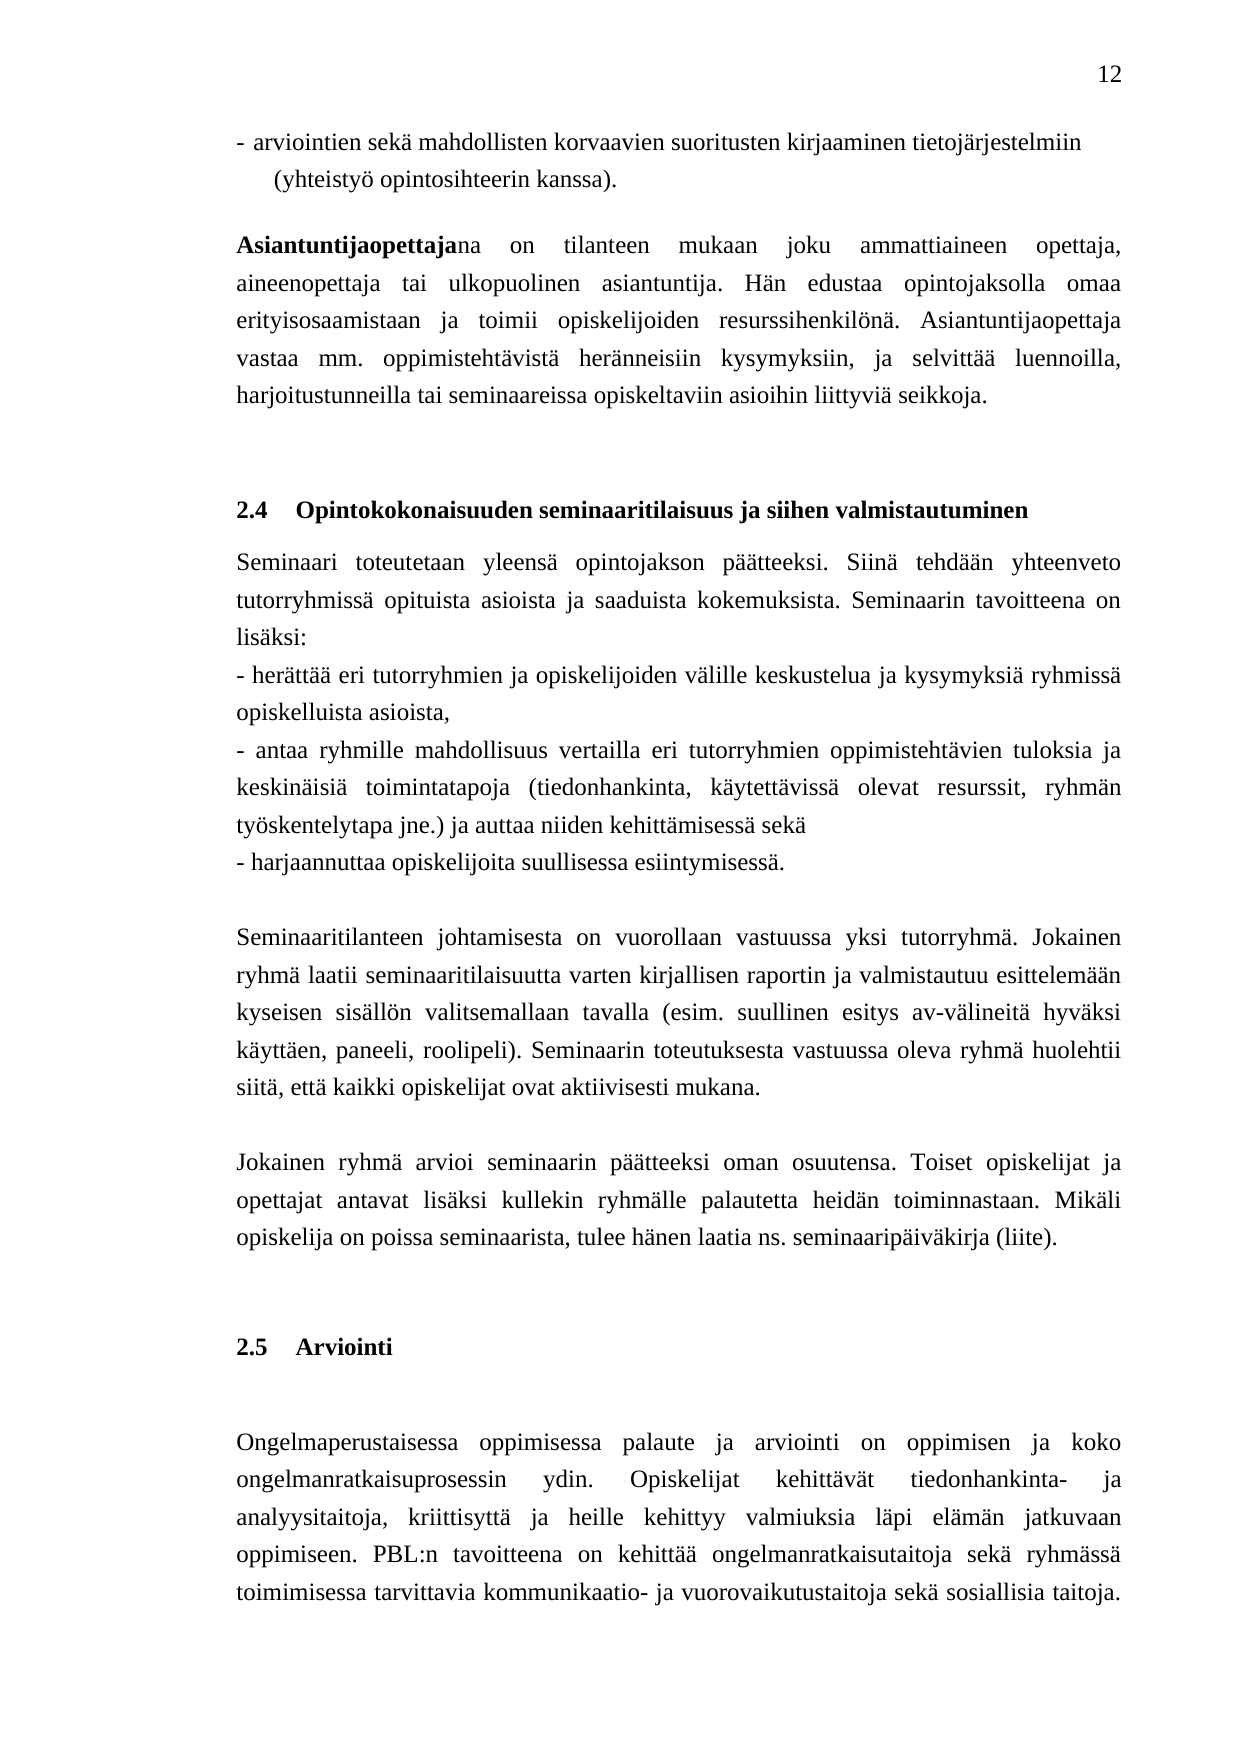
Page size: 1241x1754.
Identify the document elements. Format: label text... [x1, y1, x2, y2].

subtitle Opintokokonaisuuden seminaaritilaisuus ja siihen valmistautuminen [236, 496, 1122, 524]
text - harjaannuttaa opiskelijoita suullisessa esiintymisessä. [236, 839, 1122, 876]
text - herättää eri tutorryhmien ja opiskelijoiden välille keskustelua ja kysymyksiä ryhmissä opiskelluista asioista, [236, 651, 1122, 726]
text Seminaaritilanteen johtamisesta on vuorollaan vastuussa yksi tutorryhmä. Jokainen ryhmä laatii seminaaritilaisuutta varten kirjallisen raportin ja valmistautuu esittelemään kyseisen sisällön valitsemallaan tavalla (esim. suullinen esitys av-välineitä hyväksi käyttäen, paneeli, roolipeli). Seminaarin toteutuksesta vastuussa oleva ryhmä huolehtii siitä, että kaikki opiskelijat ovat aktiivisesti mukana. [236, 914, 1122, 1101]
text - antaa ryhmille mahdollisuus vertailla eri tutorryhmien oppimistehtävien tuloksia ja keskinäisiä toimintatapoja (tiedonhankinta, käytettävissä olevat resurssit, ryhmän työskentelytapa jne.) ja auttaa niiden kehittämisessä sekä [236, 726, 1122, 839]
subtitle Arviointi [236, 1332, 1122, 1361]
text Seminaari toteutetaan yleensä opintojakson päätteeksi. Siinä tehdään yhteenveto tutorryhmissä opituista asioista ja saaduista kokemuksista. Seminaarin tavoitteena on lisäksi: [236, 539, 1122, 651]
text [236, 1418, 1122, 1606]
text Asiantuntijaopettajana on tilanteen mukaan joku ammattiaineen opettaja, aineenopettaja tai ulkopuolinen asiantuntija. Hän edustaa opintojaksolla omaa erityisosaamistaan ja toimii opiskelijoiden resurssihenkilönä. Asiantuntijaopettaja vastaa mm. oppimistehtävistä heränneisiin kysymyksiin, ja selvittää luennoilla, harjoitustunneilla tai seminaareissa opiskeltaviin asioihin liittyviä seikkoja. [236, 222, 1122, 409]
text Jokainen ryhmä arvioi seminaarin päätteeksi oman osuutensa. Toiset opiskelijat ja opettajat antavat lisäksi kullekin ryhmälle palautetta heidän toiminnastaan. Mikäli opiskelija on poissa seminaarista, tulee hänen laatia ns. seminaaripäiväkirja (liite). [236, 1139, 1122, 1251]
list arviointien sekä mahdollisten korvaavien suoritusten kirjaaminen tietojärjestelmiin (yhteistyö opintosihteerin kanssa). [236, 118, 1122, 193]
